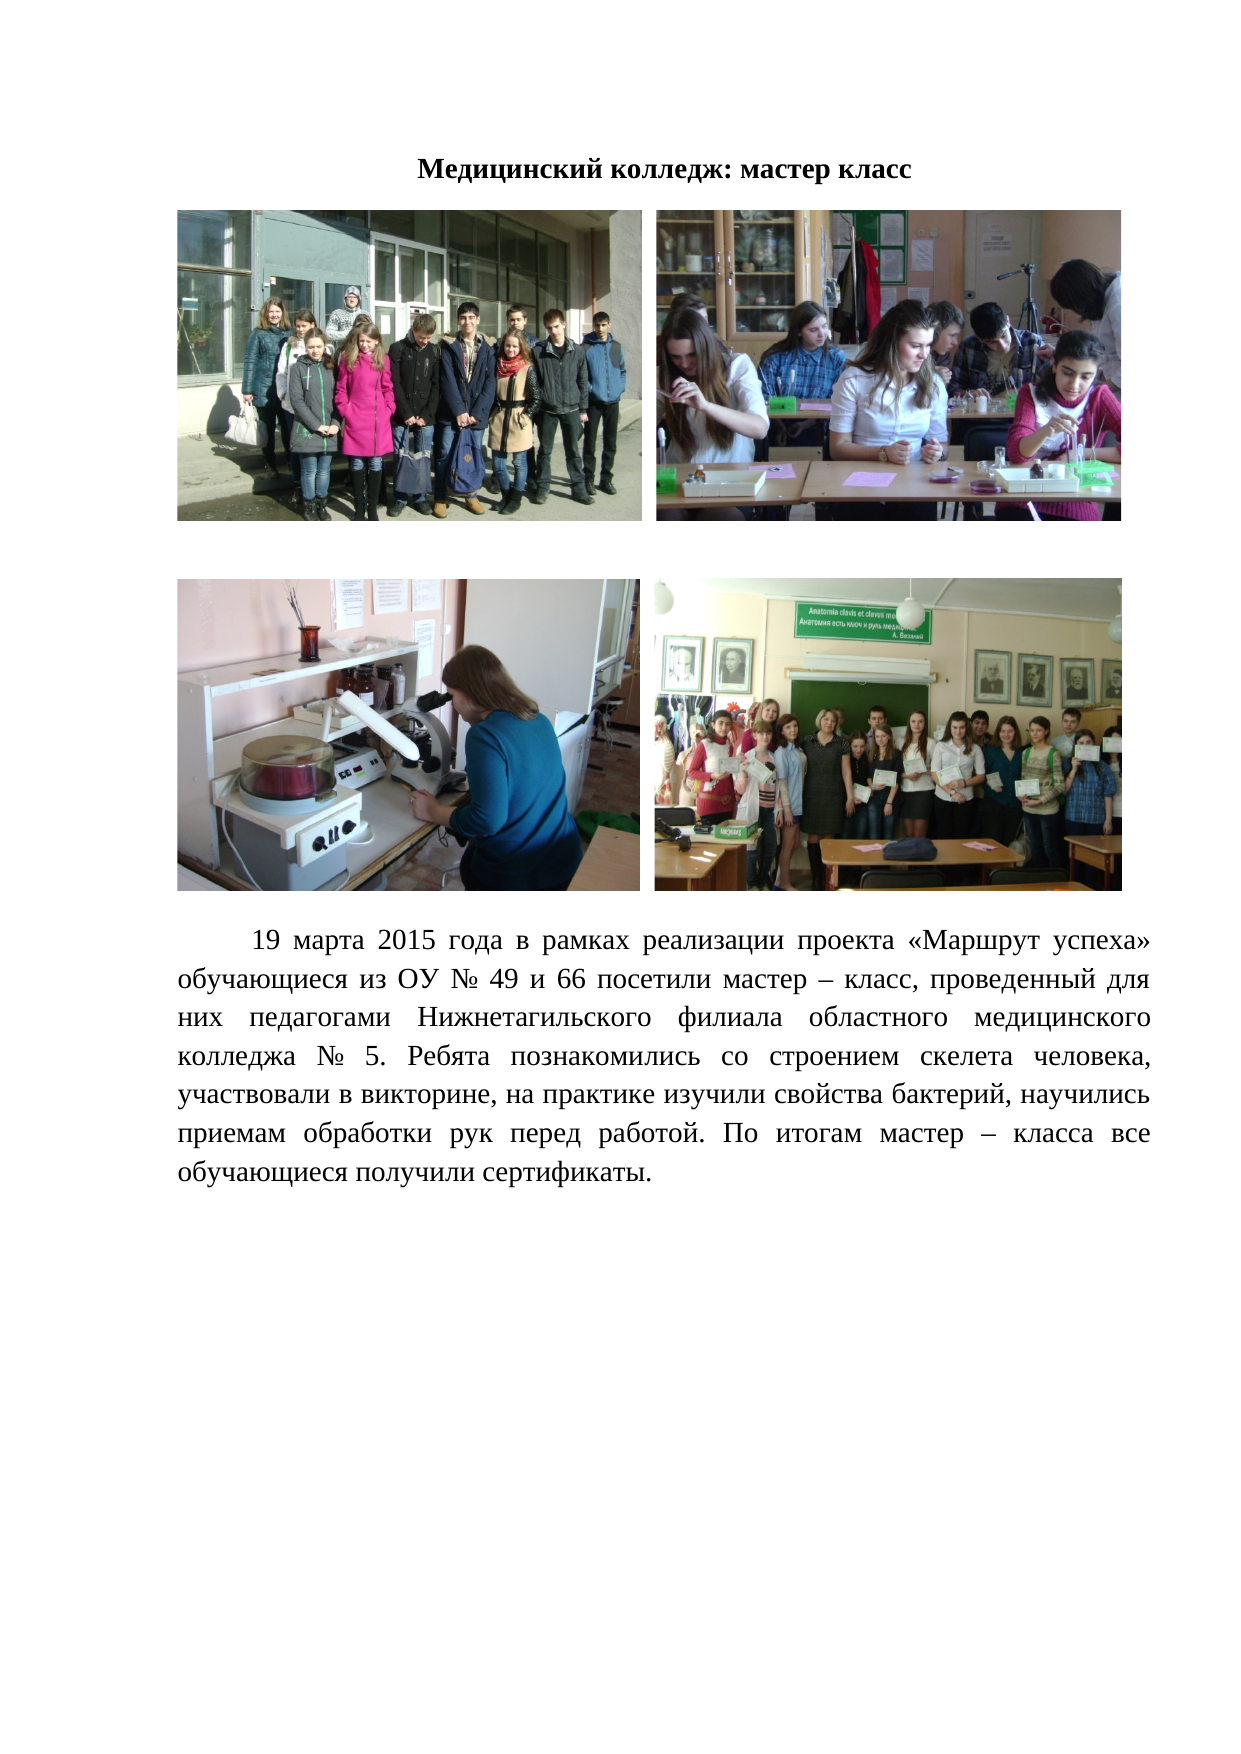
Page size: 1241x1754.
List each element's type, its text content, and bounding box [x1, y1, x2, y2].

picture [656, 210, 1122, 521]
picture [654, 578, 1122, 891]
text 19 марта 2015 года в рамках реализации проекта «Маршрут успеха» обучающиеся из ОУ № 49 и 66 посетили мастер – класс, проведенный для них педагогами Нижнетагильского филиала областного медицинского колледжа № 5. Ребята познакомились со строением скелета человека, участвовали в викторине, на практике изучили свойства бактерий, научились приемам обработки рук перед работой. По итогам мастер – класса все обучающиеся получили сертификаты. [177, 922, 1152, 1187]
text Медицинский колледж: мастер класс [177, 118, 1152, 185]
picture [177, 579, 640, 891]
picture [177, 210, 642, 521]
